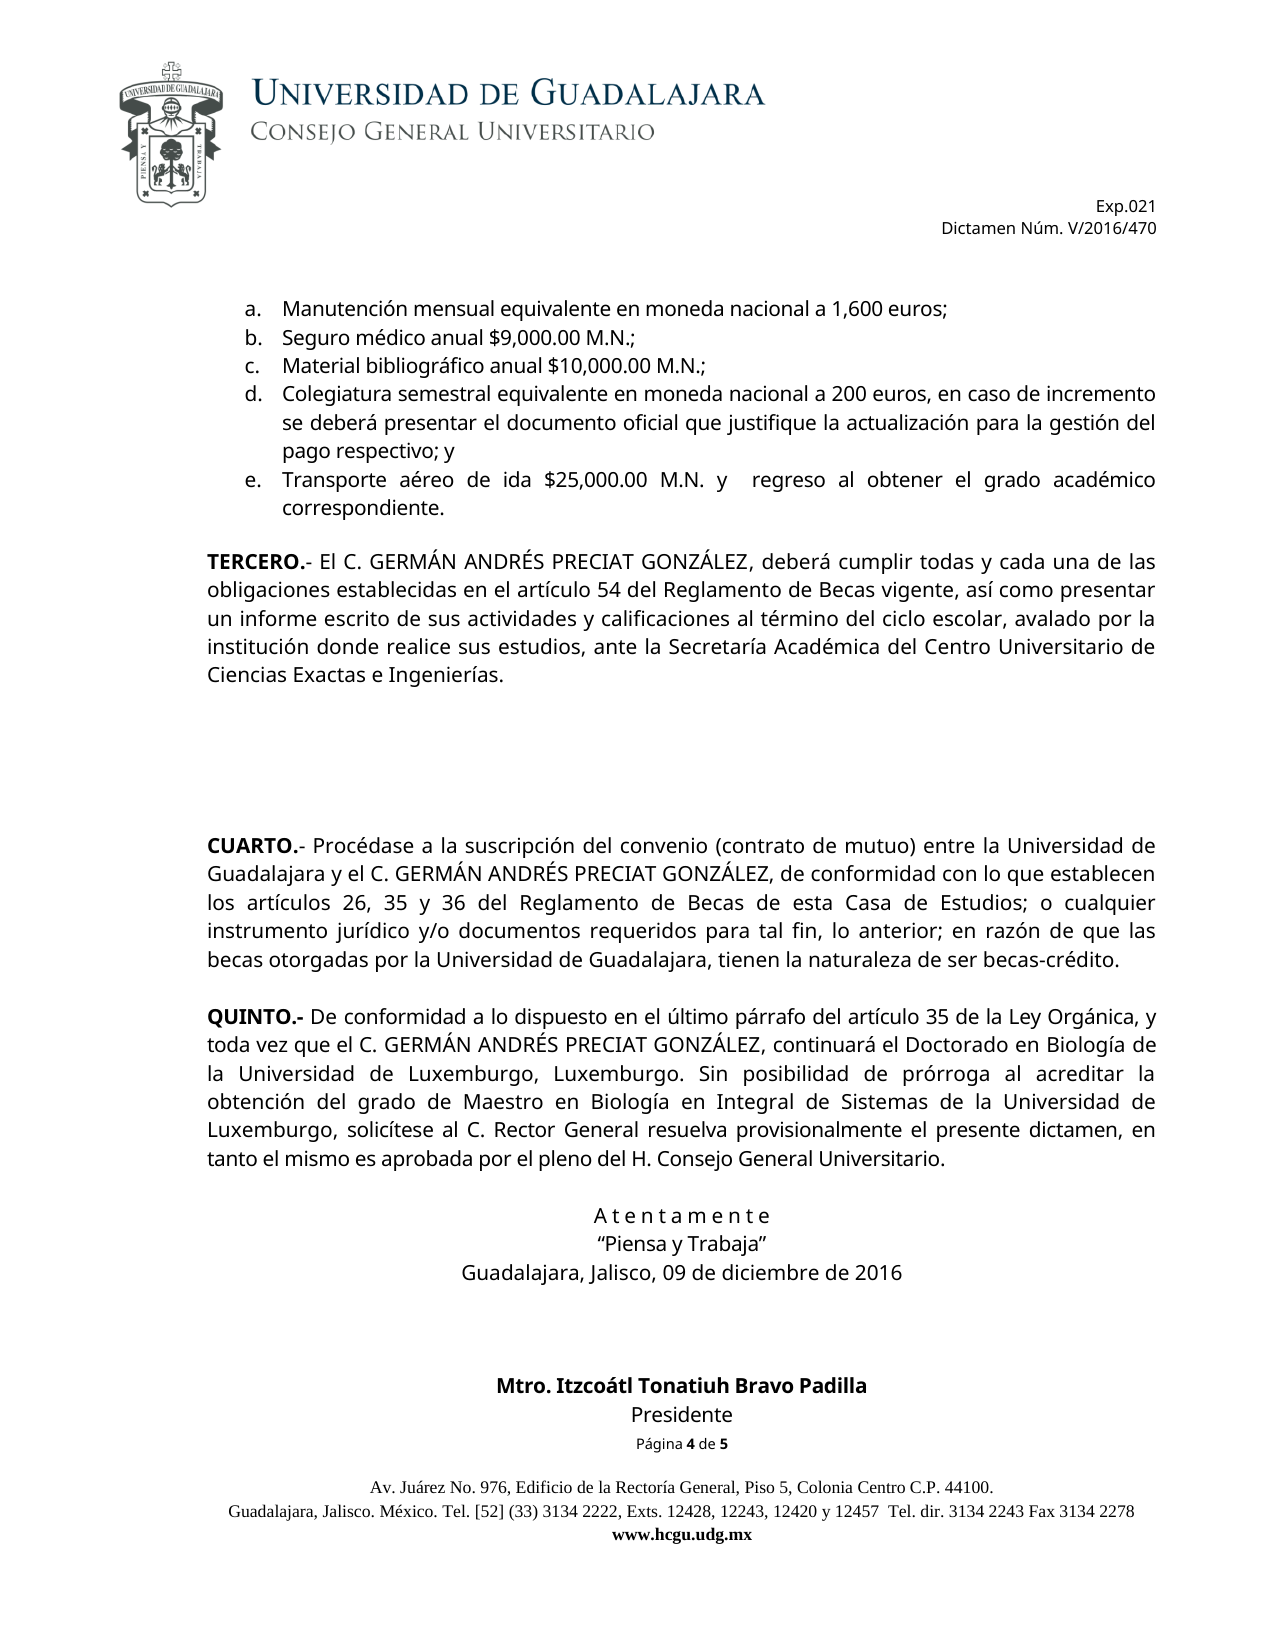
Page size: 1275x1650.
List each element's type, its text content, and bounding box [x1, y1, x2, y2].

text TERCERO.- El C. GERMÁN ANDRÉS PRECIAT GONZÁLEZ, deberá cumplir todas y cada una de las obligaciones establecidas en el artículo 54 del Reglamento de Becas vigente, así como presentar un informe escrito de sus actividades y calificaciones al término del ciclo escolar, avalado por la institución donde realice sus estudios, ante la Secretaría Académica del Centro Universitario de Ciencias Exactas e Ingenierías. [207, 547, 1157, 689]
list Manutención mensual equivalente en moneda nacional a 1,600 euros; [244, 294, 1157, 323]
list Colegiatura semestral equivalente en moneda nacional a 200 euros, en caso de incremento se deberá presentar el documento oficial que justifique la actualización para la gestión del pago respectivo; y [244, 379, 1157, 465]
list Material bibliográfico anual $10,000.00 M.N.; [244, 351, 1157, 379]
text A t e n t a m e n t e [207, 1201, 1157, 1229]
text Presidente [207, 1400, 1157, 1428]
list Transporte aéreo de ida $25,000.00 M.N. y regreso al obtener el grado académico correspondiente. [244, 465, 1157, 522]
picture [31, 1, 1275, 268]
text Guadalajara, Jalisco, 09 de diciembre de 2016 [207, 1258, 1157, 1286]
text QUINTO.- De conformidad a lo dispuesto en el último párrafo del artículo 35 de la Ley Orgánica, y toda vez que el C. GERMÁN ANDRÉS PRECIAT GONZÁLEZ, continuará el Doctorado en Biología de la Universidad de Luxemburgo, Luxemburgo. Sin posibilidad de prórroga al acreditar la obtención del grado de Maestro en Biología en Integral de Sistemas de la Universidad de Luxemburgo, solicítese al C. Rector General resuelva provisionalmente el presente dictamen, en tanto el mismo es aprobada por el pleno del H. Consejo General Universitario. [207, 1002, 1157, 1172]
text CUARTO.- Procédase a la suscripción del convenio (contrato de mutuo) entre la Universidad de Guadalajara y el C. GERMÁN ANDRÉS PRECIAT GONZÁLEZ, de conformidad con lo que establecen los artículos 26, 35 y 36 del Reglamento de Becas de esta Casa de Estudios; o cualquier instrumento jurídico y/o documentos requeridos para tal fin, lo anterior; en razón de que las becas otorgadas por la Universidad de Guadalajara, tienen la naturaleza de ser becas-crédito. [207, 831, 1157, 973]
text Mtro. Itzcoátl Tonatiuh Bravo Padilla [207, 1371, 1157, 1400]
list Seguro médico anual $9,000.00 M.N.; [244, 323, 1157, 351]
text “Piensa y Trabaja” [207, 1229, 1157, 1258]
